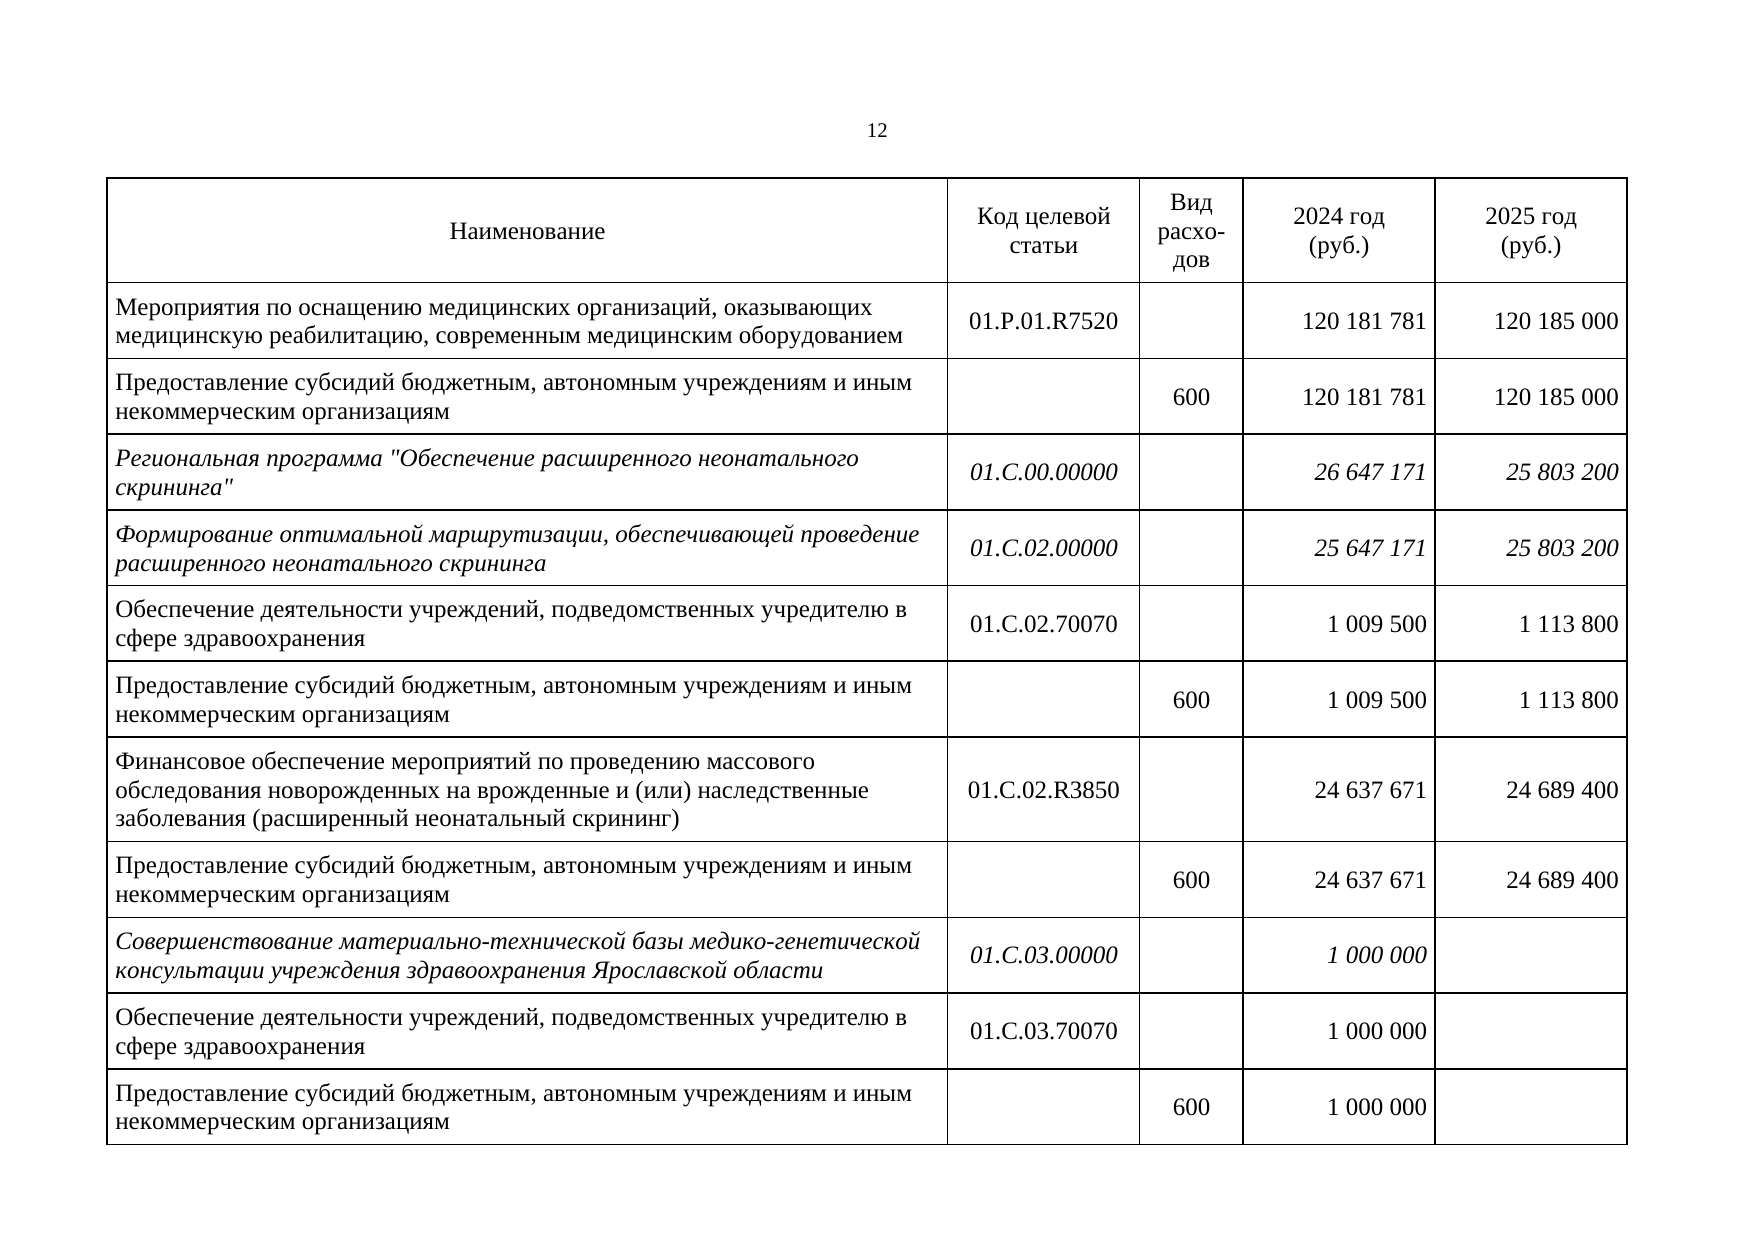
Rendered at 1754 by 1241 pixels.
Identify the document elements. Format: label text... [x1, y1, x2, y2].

table_cell [1436, 994, 1626, 1068]
table_cell 01.С.02.70070 [948, 586, 1139, 660]
table_cell Обеспечение деятельности учреждений, подведомственных учредителю в сфере здравоохранения [108, 994, 947, 1068]
table_cell 25 803 200 [1436, 511, 1626, 585]
table_cell [948, 662, 1139, 736]
table_cell 24 689 400 [1436, 842, 1626, 916]
table_cell [1140, 511, 1242, 585]
table_header [1244, 179, 1434, 282]
table_cell 120 185 000 [1436, 359, 1626, 433]
table_header [948, 179, 1139, 282]
table_cell 01.С.02.R3850 [948, 738, 1139, 841]
table_cell 01.С.03.00000 [948, 918, 1139, 992]
table_cell Мероприятия по оснащению медицинских организаций, оказывающих медицинскую реабилитацию, современным медицинским оборудованием [108, 283, 947, 357]
table_cell 24 689 400 [1436, 738, 1626, 841]
table_cell Региональная программа "Обеспечение расширенного неонатального скрининга" [108, 435, 947, 509]
table_cell 25 647 171 [1244, 511, 1434, 585]
table_cell 24 637 671 [1244, 842, 1434, 916]
table_cell 01.С.00.00000 [948, 435, 1139, 509]
table_cell [948, 1070, 1139, 1143]
table_cell 120 185 000 [1436, 283, 1626, 357]
table_cell 01.Р.01.R7520 [948, 283, 1139, 357]
table_cell [1436, 1070, 1626, 1143]
table_cell [1140, 994, 1242, 1068]
table_cell [948, 359, 1139, 433]
table_header [1436, 179, 1626, 282]
table_cell 600 [1140, 359, 1242, 433]
table_cell 1 113 800 [1436, 586, 1626, 660]
table_cell Предоставление субсидий бюджетным, автономным учреждениям и иным некоммерческим организациям [108, 359, 947, 433]
table_cell 1 000 000 [1244, 918, 1434, 992]
table_cell 1 009 500 [1244, 662, 1434, 736]
table_cell 24 637 671 [1244, 738, 1434, 841]
table_cell 01.С.03.70070 [948, 994, 1139, 1068]
table_header [1140, 179, 1242, 282]
table_cell Предоставление субсидий бюджетным, автономным учреждениям и иным некоммерческим организациям [108, 1070, 947, 1143]
table_cell 01.С.02.00000 [948, 511, 1139, 585]
table_cell 1 113 800 [1436, 662, 1626, 736]
table_cell [1140, 918, 1242, 992]
table_cell 600 [1140, 842, 1242, 916]
table_cell 1 000 000 [1244, 1070, 1434, 1143]
table_cell 600 [1140, 1070, 1242, 1143]
table_cell 25 803 200 [1436, 435, 1626, 509]
table_header [108, 179, 947, 282]
table_cell Предоставление субсидий бюджетным, автономным учреждениям и иным некоммерческим организациям [108, 662, 947, 736]
table_cell Формирование оптимальной маршрутизации, обеспечивающей проведение расширенного неонатального скрининга [108, 511, 947, 585]
table_cell [1140, 283, 1242, 357]
table_cell Предоставление субсидий бюджетным, автономным учреждениям и иным некоммерческим организациям [108, 842, 947, 916]
table_cell [948, 842, 1139, 916]
table_cell Обеспечение деятельности учреждений, подведомственных учредителю в сфере здравоохранения [108, 586, 947, 660]
table_cell 26 647 171 [1244, 435, 1434, 509]
table_cell [1140, 586, 1242, 660]
table_cell [1140, 435, 1242, 509]
table_cell [1436, 918, 1626, 992]
table_cell 1 009 500 [1244, 586, 1434, 660]
table_cell Совершенствование материально-технической базы медико-генетической консультации учреждения здравоохранения Ярославской области [108, 918, 947, 992]
table_cell [1140, 738, 1242, 841]
table_cell 120 181 781 [1244, 359, 1434, 433]
table_cell Финансовое обеспечение мероприятий по проведению массового обследования новорожденных на врожденные и (или) наследственные заболевания (расширенный неонатальный скрининг) [108, 738, 947, 841]
table_cell 1 000 000 [1244, 994, 1434, 1068]
table_cell 600 [1140, 662, 1242, 736]
table_cell 120 181 781 [1244, 283, 1434, 357]
